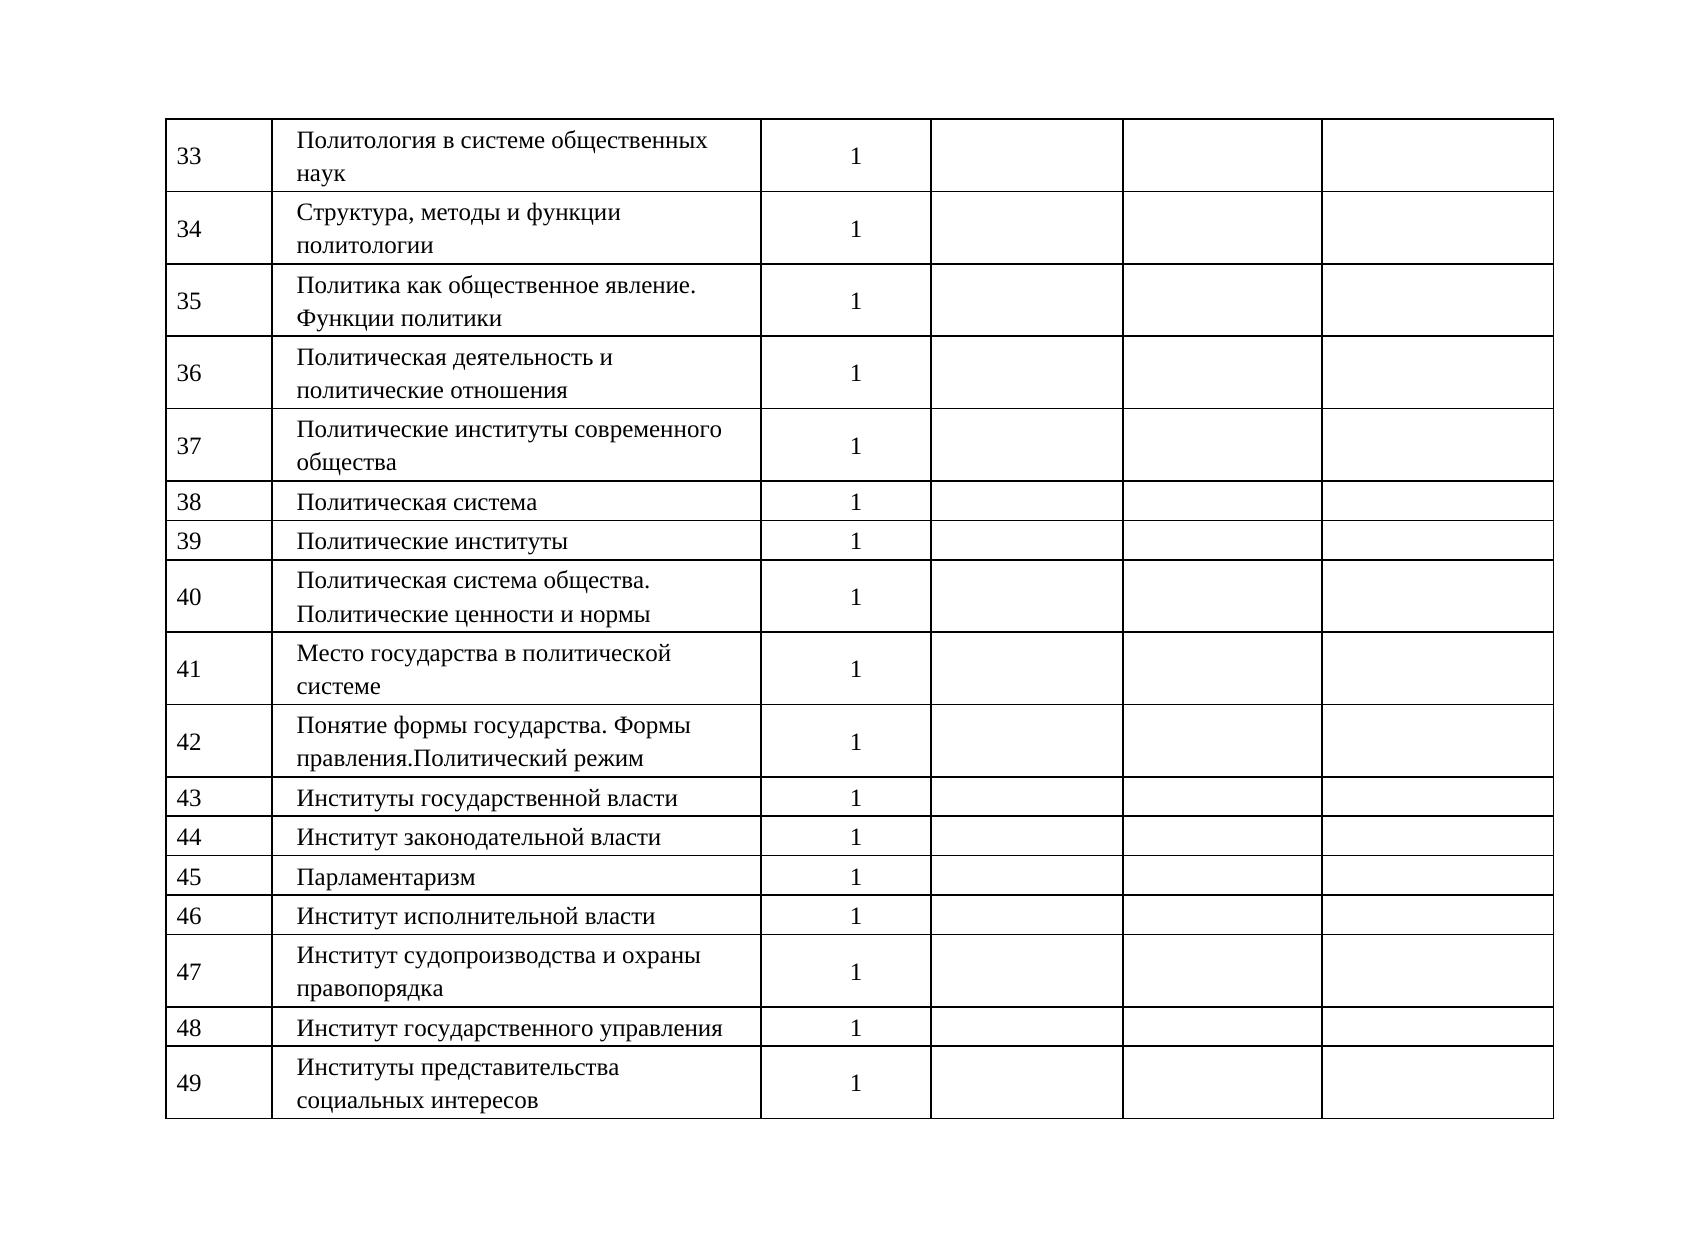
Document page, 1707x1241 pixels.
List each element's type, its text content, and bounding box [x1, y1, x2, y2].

table_cell [932, 896, 1122, 933]
table_cell [1124, 561, 1321, 631]
table_cell [932, 1047, 1122, 1118]
table_cell 1 [762, 633, 930, 704]
table_cell 38 [167, 482, 271, 519]
table_cell 36 [167, 337, 271, 408]
table_cell 47 [167, 935, 271, 1006]
table_cell [1323, 633, 1553, 704]
table_cell [1124, 521, 1321, 559]
table_cell [932, 705, 1122, 776]
table_cell Политология в системе общественных наук [273, 120, 760, 191]
table_cell [1323, 337, 1553, 408]
table_cell 48 [167, 1008, 271, 1045]
table_cell 1 [762, 337, 930, 408]
table_cell [1124, 192, 1321, 263]
table_cell 42 [167, 705, 271, 776]
table_cell [1323, 482, 1553, 519]
table_cell [1323, 561, 1553, 631]
table_cell Политическая система общества. Политические ценности и нормы [273, 561, 760, 631]
table_cell [1323, 896, 1553, 933]
table_cell 1 [762, 192, 930, 263]
table_cell 41 [167, 633, 271, 704]
table_cell 1 [762, 778, 930, 815]
table_cell [932, 192, 1122, 263]
table_cell Политические институты [273, 521, 760, 559]
table_cell [1323, 935, 1553, 1006]
table_cell 33 [167, 120, 271, 191]
table_cell Институт законодательной власти [273, 817, 760, 855]
table_cell [932, 521, 1122, 559]
table_cell [932, 409, 1122, 480]
table_cell [1124, 337, 1321, 408]
table_cell 1 [762, 817, 930, 855]
table_cell 1 [762, 896, 930, 933]
table_cell 1 [762, 120, 930, 191]
table_cell [932, 633, 1122, 704]
table_cell Институты государственной власти [273, 778, 760, 815]
table_cell [1323, 521, 1553, 559]
table_cell Понятие формы государства. Формы правления.Политический режим [273, 705, 760, 776]
table_cell 1 [762, 561, 930, 631]
table_cell [1323, 856, 1553, 894]
table_cell 34 [167, 192, 271, 263]
table_cell [1124, 482, 1321, 519]
table_cell 35 [167, 265, 271, 335]
table_cell [932, 265, 1122, 335]
table_cell Политическая система [273, 482, 760, 519]
table_cell [1124, 856, 1321, 894]
table_cell [1323, 120, 1553, 191]
table_cell Институт судопроизводства и охраны правопорядка [273, 935, 760, 1006]
table_cell 1 [762, 482, 930, 519]
table_cell [1124, 265, 1321, 335]
table_cell 1 [762, 1008, 930, 1045]
table_cell [1124, 705, 1321, 776]
table_cell [1124, 896, 1321, 933]
table_cell 1 [762, 1047, 930, 1118]
table_cell 1 [762, 705, 930, 776]
table_cell [1323, 1047, 1553, 1118]
table_cell Политика как общественное явление. Функции политики [273, 265, 760, 335]
table_cell [932, 817, 1122, 855]
table_cell 1 [762, 265, 930, 335]
table_cell Институт государственного управления [273, 1008, 760, 1045]
table_cell Политические институты современного общества [273, 409, 760, 480]
table_cell Институты представительства социальных интересов [273, 1047, 760, 1118]
table_cell 43 [167, 778, 271, 815]
table_cell 1 [762, 409, 930, 480]
table_cell [1323, 265, 1553, 335]
table_cell 39 [167, 521, 271, 559]
table_cell [1323, 1008, 1553, 1045]
table_cell [1323, 409, 1553, 480]
table_cell Место государства в политической системе [273, 633, 760, 704]
table_cell [932, 1008, 1122, 1045]
table_cell 44 [167, 817, 271, 855]
table_cell 1 [762, 521, 930, 559]
table_cell [1124, 1008, 1321, 1045]
table_cell 45 [167, 856, 271, 894]
table_cell [1124, 817, 1321, 855]
table_cell [1124, 120, 1321, 191]
table_cell Политическая деятельность и политические отношения [273, 337, 760, 408]
table_cell [1124, 935, 1321, 1006]
table_cell Парламентаризм [273, 856, 760, 894]
table_cell [1124, 1047, 1321, 1118]
table_cell [1124, 409, 1321, 480]
table_cell [932, 856, 1122, 894]
table_cell [1124, 633, 1321, 704]
table_cell [932, 120, 1122, 191]
table_cell [1323, 817, 1553, 855]
table_cell 40 [167, 561, 271, 631]
table_cell 1 [762, 856, 930, 894]
table_cell [932, 935, 1122, 1006]
table_cell 49 [167, 1047, 271, 1118]
table_cell [932, 561, 1122, 631]
table_cell 1 [762, 935, 930, 1006]
table_cell [1323, 192, 1553, 263]
table_cell Структура, методы и функции политологии [273, 192, 760, 263]
table_cell [1124, 778, 1321, 815]
table_cell [1323, 778, 1553, 815]
table_cell Институт исполнительной власти [273, 896, 760, 933]
table_cell [932, 482, 1122, 519]
table_cell 46 [167, 896, 271, 933]
table_cell [932, 337, 1122, 408]
table_cell [932, 778, 1122, 815]
table_cell [1323, 705, 1553, 776]
table_cell 37 [167, 409, 271, 480]
